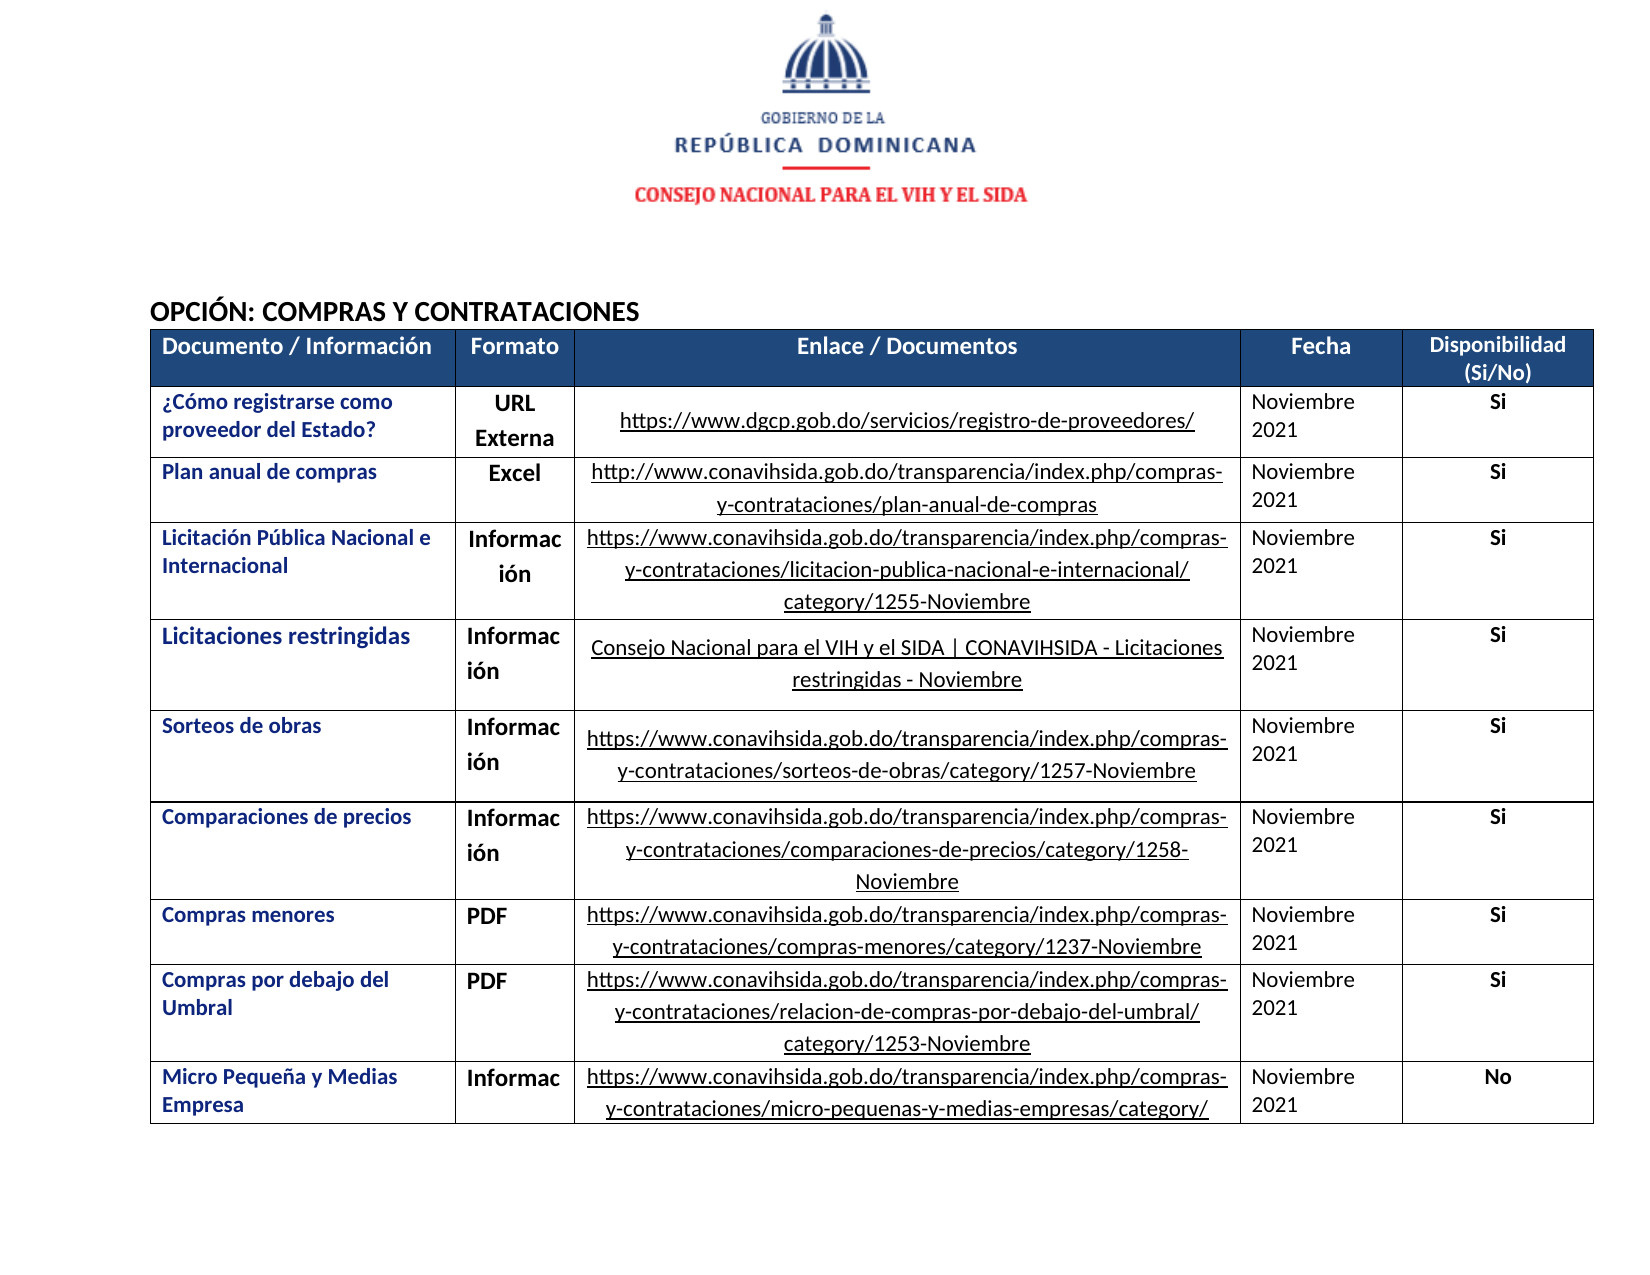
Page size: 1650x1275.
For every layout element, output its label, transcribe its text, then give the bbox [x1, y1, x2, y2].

table_cell Información [456, 711, 574, 801]
table_cell Si [1403, 803, 1593, 899]
text OPCIÓN: COMPRAS Y CONTRATACIONES [150, 293, 1500, 329]
table_cell Sorteos de obras [151, 711, 455, 801]
table_cell Noviembre 2021 [1241, 965, 1402, 1061]
table_cell Noviembre 2021 [1241, 711, 1402, 801]
table_cell https://www.conavihsida.gob.do/transparencia/index.php/compras-y-contrataciones/licitacion-publica-nacional-e-internacional/category/1255-Noviembre [575, 523, 1240, 619]
table_cell No [1403, 1062, 1593, 1122]
table_cell Si [1403, 458, 1593, 522]
table_cell Información [456, 803, 574, 899]
table_cell https://www.conavihsida.gob.do/transparencia/index.php/compras-y-contrataciones/compras-menores/category/1237-Noviembre [575, 900, 1240, 964]
table_cell Noviembre 2021 [1241, 900, 1402, 964]
table_cell Información [456, 523, 574, 619]
table_cell Información [456, 620, 574, 710]
table_cell https://www.conavihsida.gob.do/transparencia/index.php/compras-y-contrataciones/relacion-de-compras-por-debajo-del-umbral/category/1253-Noviembre [575, 965, 1240, 1061]
table_cell https://www.conavihsida.gob.do/transparencia/index.php/compras-y-contrataciones/comparaciones-de-precios/category/1258-Noviembre [575, 803, 1240, 899]
table_header Disponibilidad (Si/No) [1403, 330, 1593, 386]
table_cell Licitación Pública Nacional e Internacional [151, 523, 455, 619]
table_cell Noviembre 2021 [1241, 620, 1402, 710]
table_cell http://www.conavihsida.gob.do/transparencia/index.php/compras-y-contrataciones/plan-anual-de-compras [575, 458, 1240, 522]
table_header Enlace / Documentos [575, 330, 1240, 386]
table_cell Si [1403, 523, 1593, 619]
table_cell ¿Cómo registrarse como proveedor del Estado? [151, 387, 455, 457]
table_cell URL Externa [456, 387, 574, 457]
table_cell Consejo Nacional para el VIH y el SIDA | CONAVIHSIDA - Licitaciones restringidas - Noviembre [575, 620, 1240, 710]
table_cell Licitaciones restringidas [151, 620, 455, 710]
table_cell Informac ión [456, 1062, 574, 1122]
table_cell Compras menores [151, 900, 455, 964]
table_header Documento / Información [151, 330, 455, 386]
picture [578, 0, 1072, 258]
table_cell Noviembre 2021 [1241, 803, 1402, 899]
table_cell Noviembre 2021 [1241, 523, 1402, 619]
table_cell Noviembre 2021 [1241, 458, 1402, 522]
table_cell Noviembre 2021 [1241, 387, 1402, 457]
table_cell Plan anual de compras [151, 458, 455, 522]
table_cell Si [1403, 711, 1593, 801]
table_header Fecha [1241, 330, 1402, 386]
table_cell https://www.dgcp.gob.do/servicios/registro-de-proveedores/ [575, 387, 1240, 457]
table_cell Si [1403, 900, 1593, 964]
table_cell Si [1403, 620, 1593, 710]
table_cell Si [1403, 965, 1593, 1061]
table_cell Compras por debajo del Umbral [151, 965, 455, 1061]
table_cell Micro Pequeña y Medias Empresa [151, 1062, 455, 1122]
table_cell Comparaciones de precios [151, 803, 455, 899]
table_cell https://www.conavihsida.gob.do/transparencia/index.php/compras-y-contrataciones/micro-pequenas-y-medias-empresas/category/1270-Noviembre [575, 1062, 1240, 1122]
table_cell Noviembre 2021 [1241, 1062, 1402, 1122]
table_header Formato [456, 330, 574, 386]
table_cell PDF [456, 900, 574, 964]
table_cell Si [1403, 387, 1593, 457]
table_cell https://www.conavihsida.gob.do/transparencia/index.php/compras-y-contrataciones/sorteos-de-obras/category/1257-Noviembre [575, 711, 1240, 801]
table_cell Excel [456, 458, 574, 522]
table_cell PDF [456, 965, 574, 1061]
